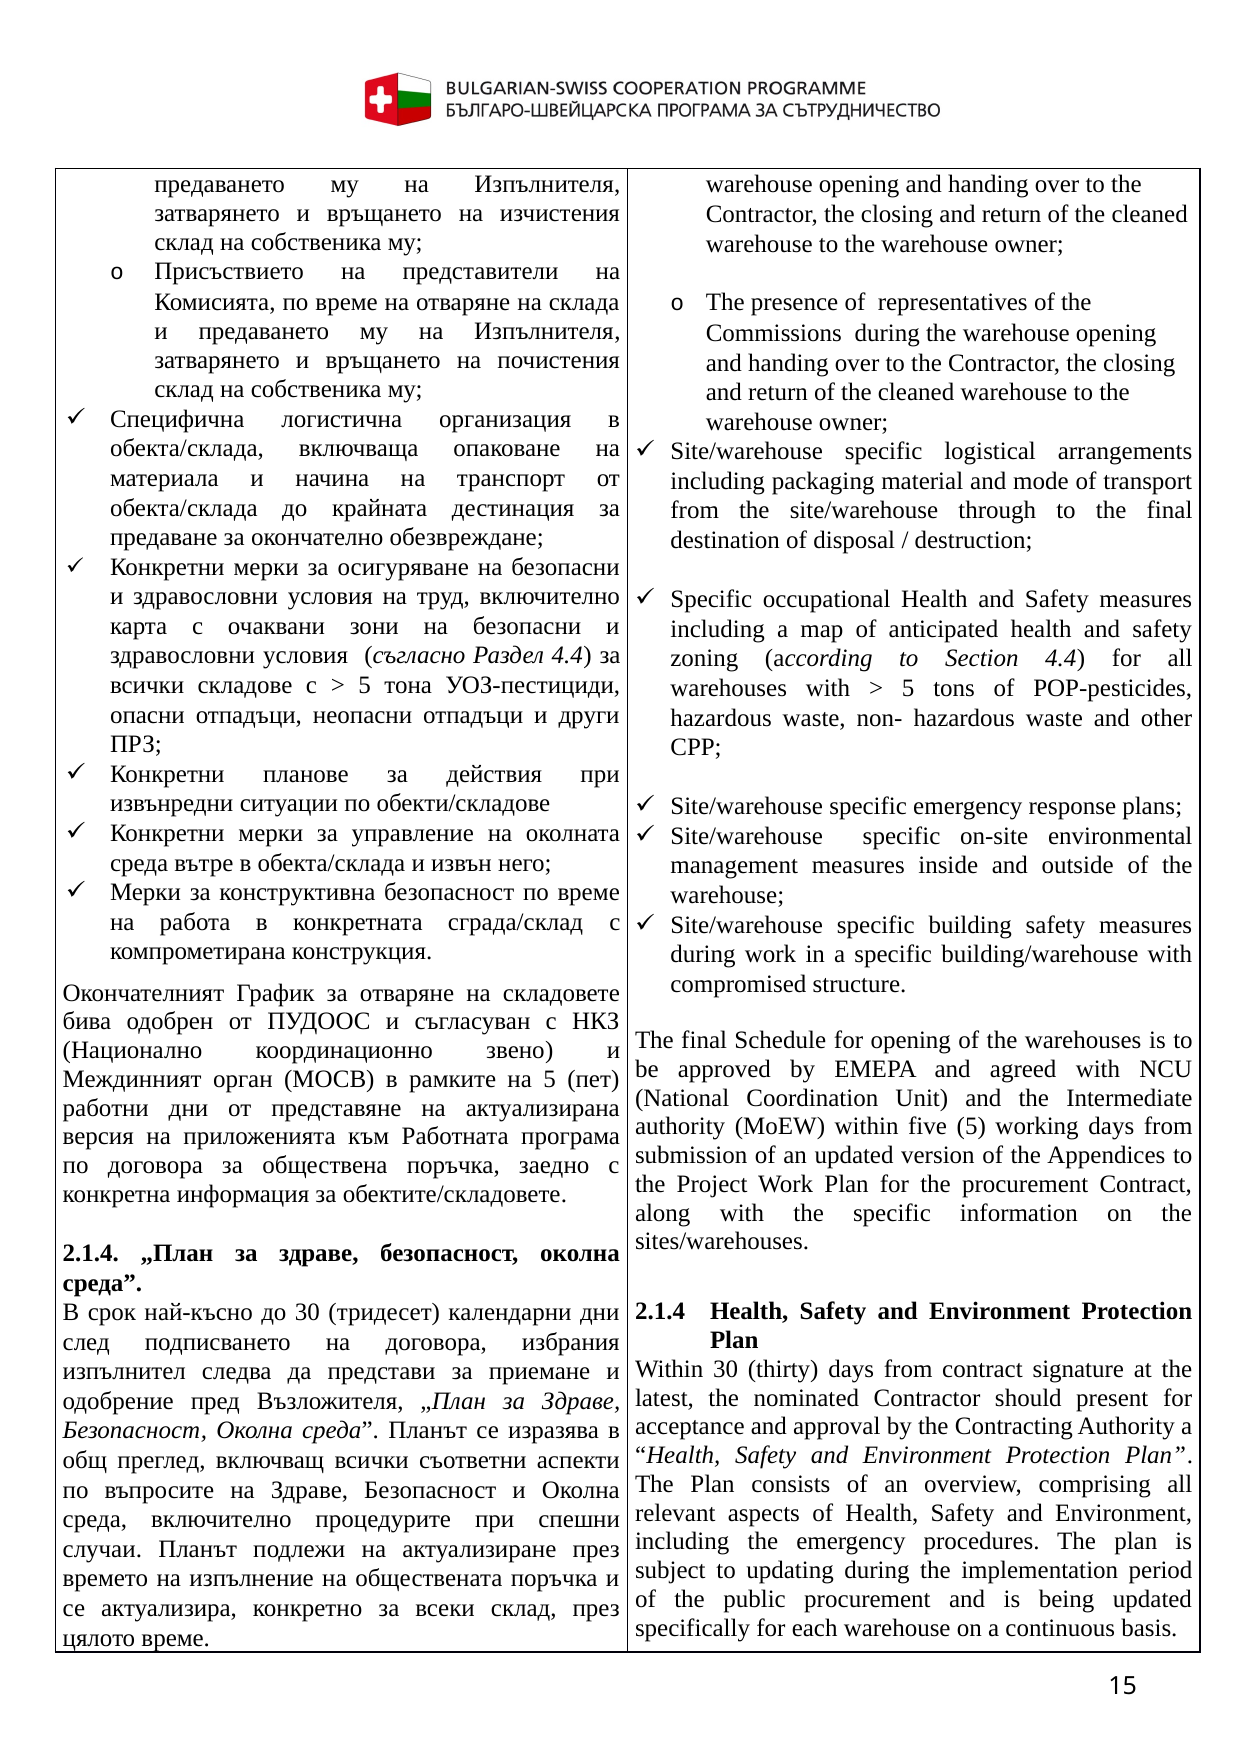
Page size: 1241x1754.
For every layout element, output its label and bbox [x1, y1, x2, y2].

picture [328, 30, 1001, 168]
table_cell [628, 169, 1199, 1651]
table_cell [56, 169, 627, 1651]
